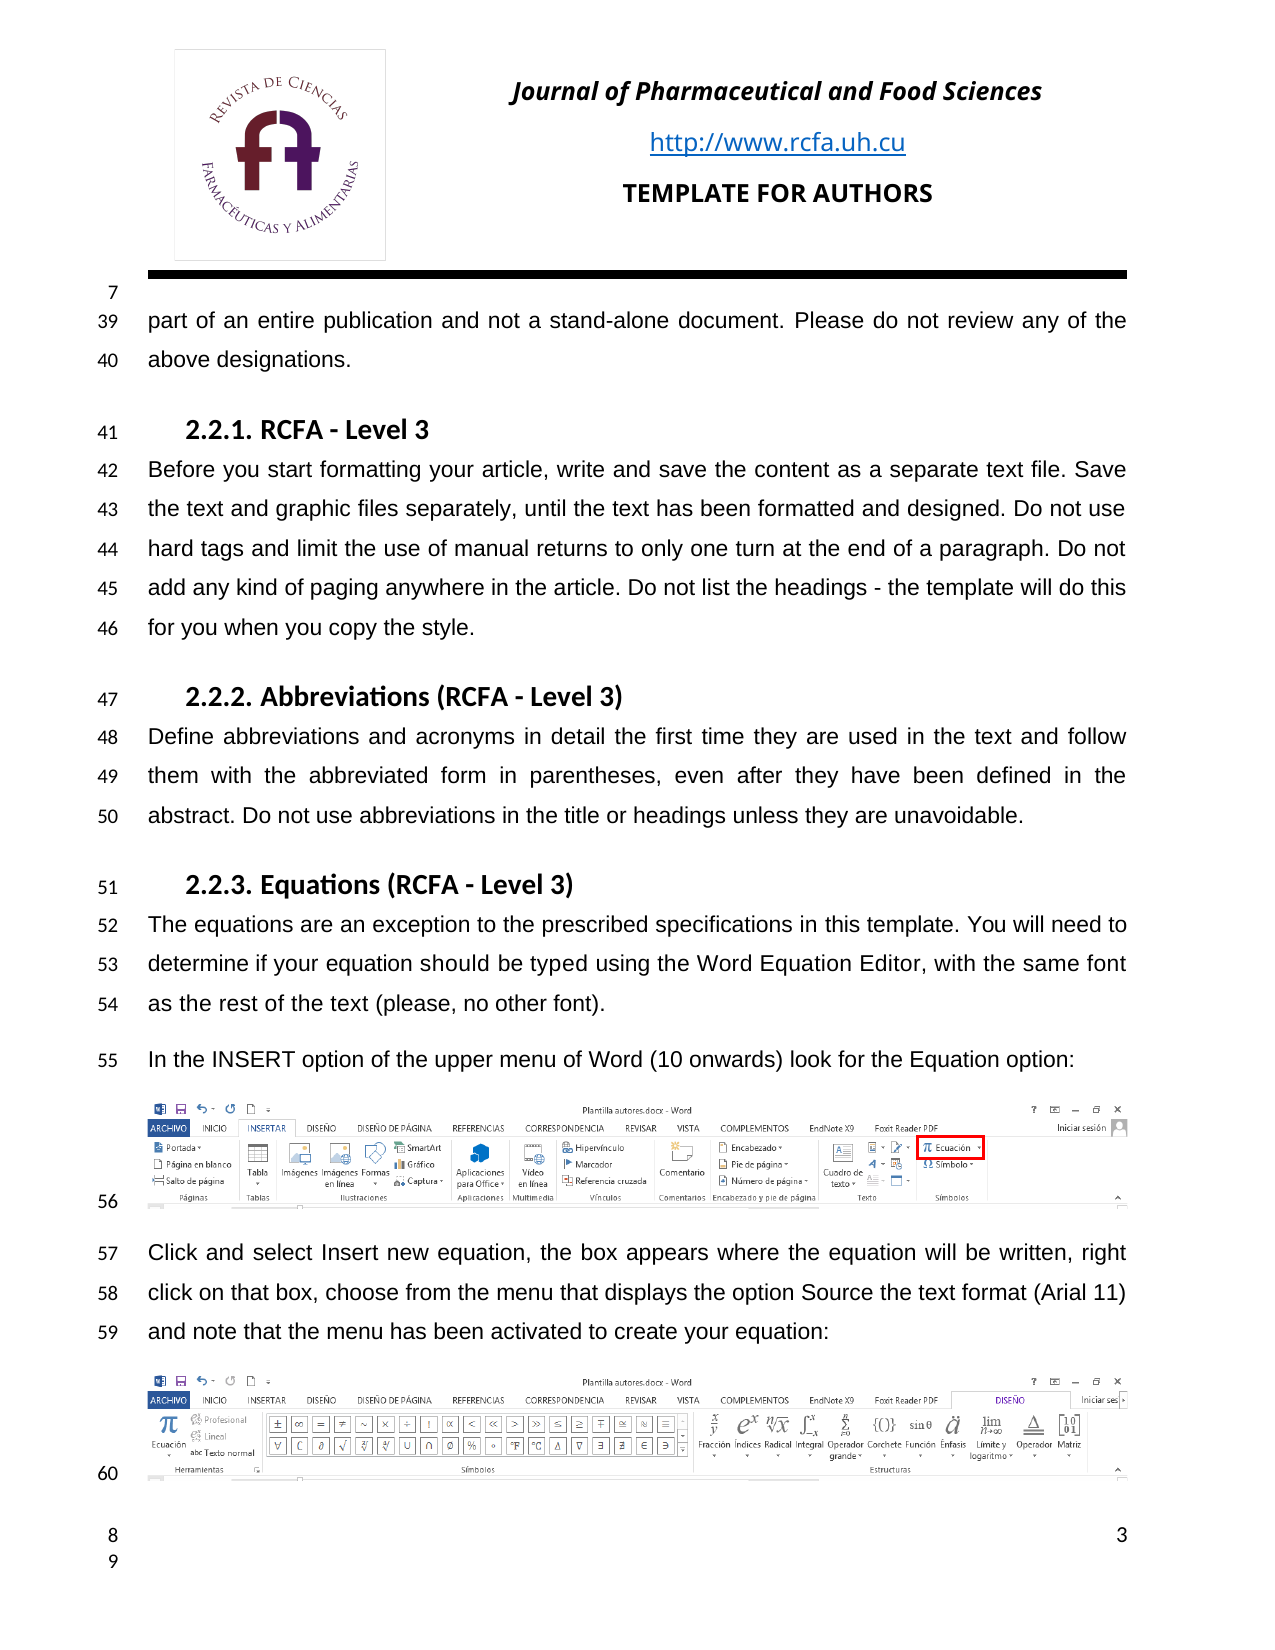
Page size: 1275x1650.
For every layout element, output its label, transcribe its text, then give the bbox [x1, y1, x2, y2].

text The equations are an exception to the prescribed specifications in this template. You will need to determine if your equation should be typed using the Word Equation Editor, with the same font as the rest of the text (please, no other font). [148, 911, 1127, 1016]
subtitle Equations (RCFA - Level 3) [185, 866, 1127, 902]
picture [147, 1102, 1128, 1209]
picture [147, 1374, 1128, 1481]
subtitle RCFA - Level 3 [185, 411, 1127, 447]
subtitle Abbreviations (RCFA - Level 3) [185, 678, 1127, 714]
picture [174, 49, 386, 261]
text Before you start formatting your article, write and save the content as a separate text file. Save the text and graphic files separately, until the text has been formatted and designed. Do not use hard tags and limit the use of manual returns to only one turn at the end of a paragraph. Do not add any kind of paging anywhere in the article. Do not list the headings - the template will do this for you when you copy the style. [148, 456, 1127, 640]
text Click and select Insert new equation, the box appears where the equation will be written, right click on that box, choose from the menu that displays the option Source the text format (Arial 11) and note that the menu has been activated to create your equation: [148, 1239, 1127, 1344]
text In the INSERT option of the upper menu of Word (10 onwards) look for the Equation option: [148, 1046, 1127, 1072]
text Define abbreviations and acronyms in detail the first time they are used in the text and follow them with the abbreviated form in parentheses, even after they have been defined in the abstract. Do not use abbreviations in the title or headings unless they are unavoidable. [148, 723, 1127, 828]
